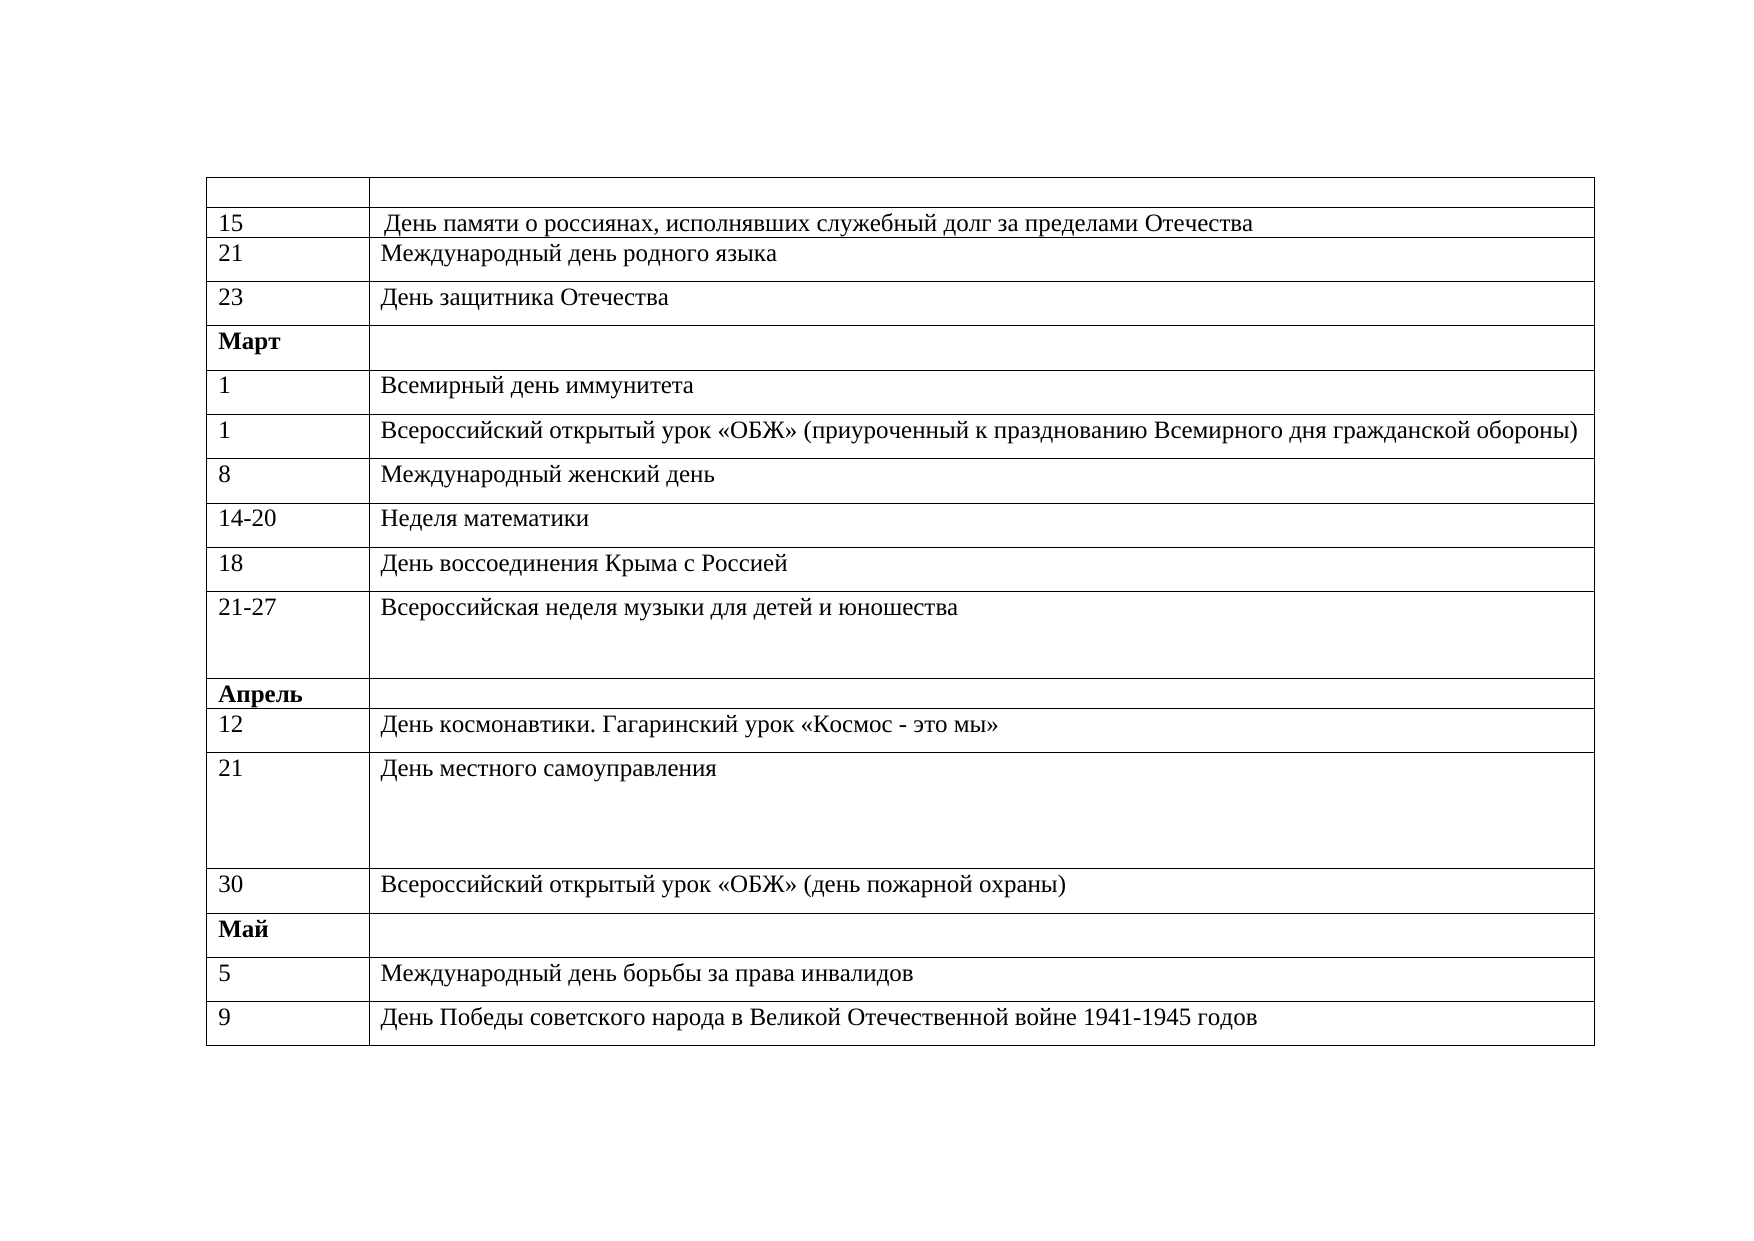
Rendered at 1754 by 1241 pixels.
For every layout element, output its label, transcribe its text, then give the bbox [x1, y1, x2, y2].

table_cell День воссоединения Крыма с Россией [370, 548, 1594, 591]
table_cell 1 [207, 415, 369, 458]
table_cell Международный день борьбы за права инвалидов [370, 958, 1594, 1001]
table_cell 23 [207, 282, 369, 325]
table_cell 5 [207, 958, 369, 1001]
table_cell 1 [207, 371, 369, 414]
table_cell [370, 679, 1594, 708]
table_cell 14-20 [207, 504, 369, 547]
table_cell Март [207, 326, 369, 369]
table_cell 15 [207, 208, 369, 237]
table_header [370, 178, 1594, 207]
table_cell День космонавтики. Гагаринский урок «Космос - это мы» [370, 709, 1594, 752]
table_cell Всероссийский открытый урок «ОБЖ» (день пожарной охраны) [370, 869, 1594, 913]
table_cell Неделя математики [370, 504, 1594, 547]
table_cell 21 [207, 238, 369, 281]
table_header [207, 178, 369, 207]
table_cell Всемирный день иммунитета [370, 371, 1594, 414]
table_cell 18 [207, 548, 369, 591]
table_cell [370, 914, 1594, 957]
table_cell 9 [207, 1002, 369, 1045]
table_cell Апрель [207, 679, 369, 708]
table_cell Международный женский день [370, 459, 1594, 502]
table_cell Май [207, 914, 369, 957]
table_cell День Победы советского народа в Великой Отечественной войне 1941-1945 годов [370, 1002, 1594, 1045]
table_cell День местного самоуправления [370, 753, 1594, 868]
table_cell 8 [207, 459, 369, 502]
table_cell [370, 326, 1594, 369]
table_cell 21 [207, 753, 369, 868]
table_cell День памяти о россиянах, исполнявших служебный долг за пределами Отечества [370, 208, 1594, 237]
table_cell День защитника Отечества [370, 282, 1594, 325]
table_cell Всероссийская неделя музыки для детей и юношества [370, 592, 1594, 678]
table_cell Международный день родного языка [370, 238, 1594, 281]
table_cell 12 [207, 709, 369, 752]
table_cell 21-27 [207, 592, 369, 678]
table_cell 30 [207, 869, 369, 913]
table_cell Всероссийский открытый урок «ОБЖ» (приуроченный к празднованию Всемирного дня гражданской обороны) [370, 415, 1594, 458]
